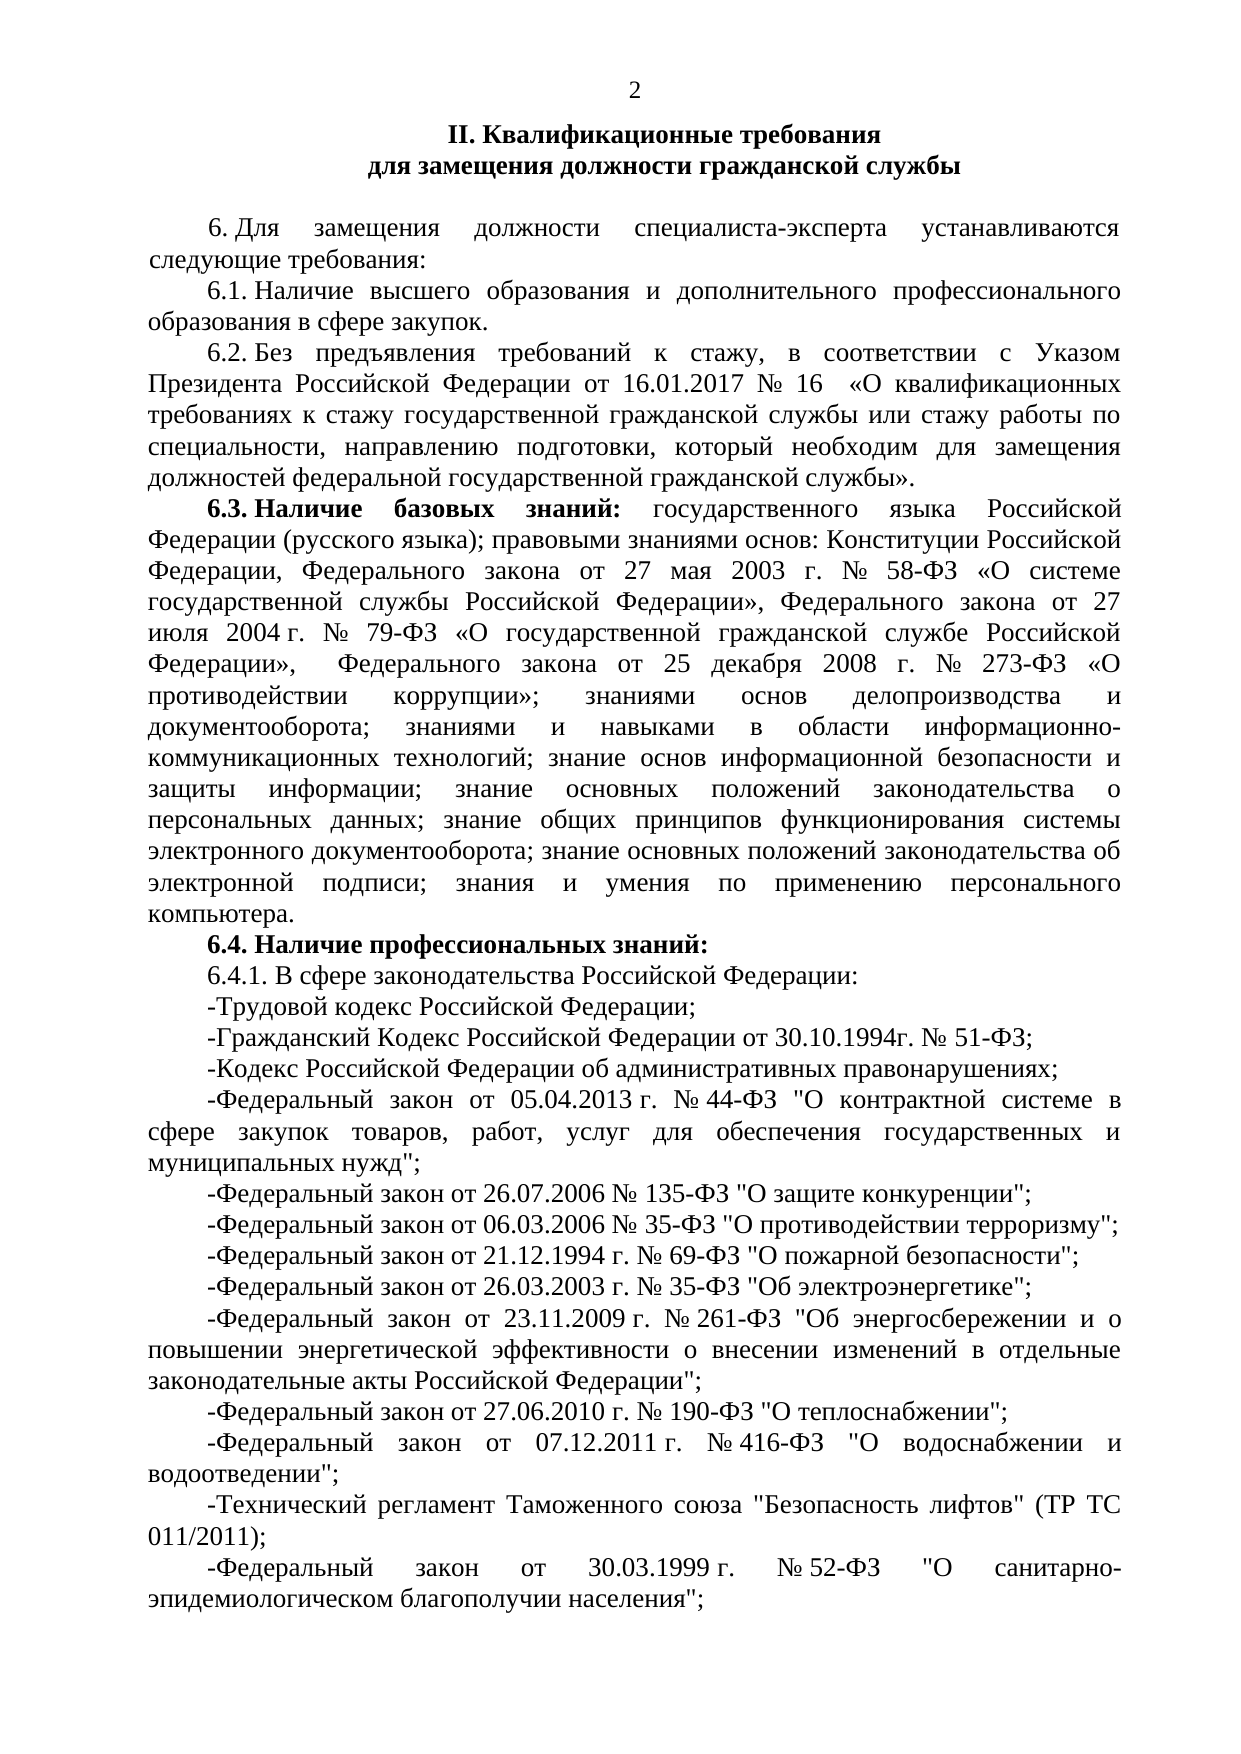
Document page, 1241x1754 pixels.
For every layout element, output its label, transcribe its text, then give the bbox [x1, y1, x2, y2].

text II. Квалификационные требования [148, 118, 1122, 149]
list -Гражданский Кодекс Российской Федерации от 30.10.1994г. № 51-ФЗ; [148, 1021, 1122, 1052]
text для замещения должности гражданской службы [148, 149, 1122, 180]
text 6.4. Наличие профессиональных знаний: [148, 928, 1122, 959]
text -Федеральный закон от 07.12.2011 г. № 416-ФЗ "О водоснабжении и водоотведении"; [148, 1426, 1122, 1488]
list -Федеральный закон от 26.07.2006 № 135-ФЗ "О защите конкуренции"; [148, 1177, 1122, 1208]
list -Федеральный закон от 06.03.2006 № 35-ФЗ "О противодействии терроризму"; [148, 1208, 1122, 1239]
list -Федеральный закон от 05.04.2013 г. № 44-ФЗ "О контрактной системе в сфере закупок товаров, работ, услуг для обеспечения государственных и муниципальных нужд"; [148, 1084, 1122, 1177]
list -Кодекс Российской Федерации об административных правонарушениях; [148, 1052, 1122, 1084]
text 6.1. Наличие высшего образования и дополнительного профессионального образования в сфере закупок. [148, 274, 1122, 336]
text -Технический регламент Таможенного союза "Безопасность лифтов" (ТР ТС 011/2011); [148, 1488, 1122, 1551]
text -Федеральный закон от 26.03.2003 г. № 35-ФЗ "Об электроэнергетике"; [148, 1271, 1122, 1302]
text -Трудовой кодекс Российской Федерации; [148, 990, 1122, 1021]
text 6.4.1. В сфере законодательства Российской Федерации: [148, 959, 1122, 990]
list 6.3. Наличие базовых знаний: государственного языка Российской Федерации (русского языка); правовыми знаниями основ: Конституции Российской Федерации, Федерального закона от 27 мая . № 58-ФЗ «О системе государственной службы Российской Федерации», Федерального закона от 27 июля . № 79-ФЗ «О государственной гражданской службе Российской Федерации», Федерального закона от 25 декабря . № 273-ФЗ «О противодействии коррупции»; знаниями основ делопроизводства и документооборота; знаниями и навыками в области информационно-коммуникационных технологий; знание основ информационной безопасности и защиты информации; знание основных положений законодательства о персональных данных; знание общих принципов функционирования системы электронного документооборота; знание основных положений законодательства об электронной подписи; знания и умения по применению персонального компьютера. [148, 492, 1122, 928]
text 6. Для замещения должности специалиста-эксперта устанавливаются следующие требования: [149, 212, 1120, 274]
text -Федеральный закон от 23.11.2009 г. № 261-ФЗ "Об энергосбережении и о повышении энергетической эффективности о внесении изменений в отдельные законодательные акты Российской Федерации"; [148, 1302, 1122, 1395]
text 6.2. Без предъявления требований к стажу, в соответствии с Указом Президента Российской Федерации от 16.01.2017 № 16 «О квалификационных требованиях к стажу государственной гражданской службы или стажу работы по специальности, направлению подготовки, который необходим для замещения должностей федеральной государственной гражданской службы». [148, 336, 1122, 492]
text -Федеральный закон от 27.06.2010 г. № 190-ФЗ "О теплоснабжении"; [148, 1395, 1122, 1426]
text -Федеральный закон от 21.12.1994 г. № 69-ФЗ "О пожарной безопасности"; [148, 1239, 1122, 1271]
text -Федеральный закон от 30.03.1999 г. № 52-ФЗ "О санитарно-эпидемиологическом благополучии населения"; [148, 1551, 1122, 1613]
